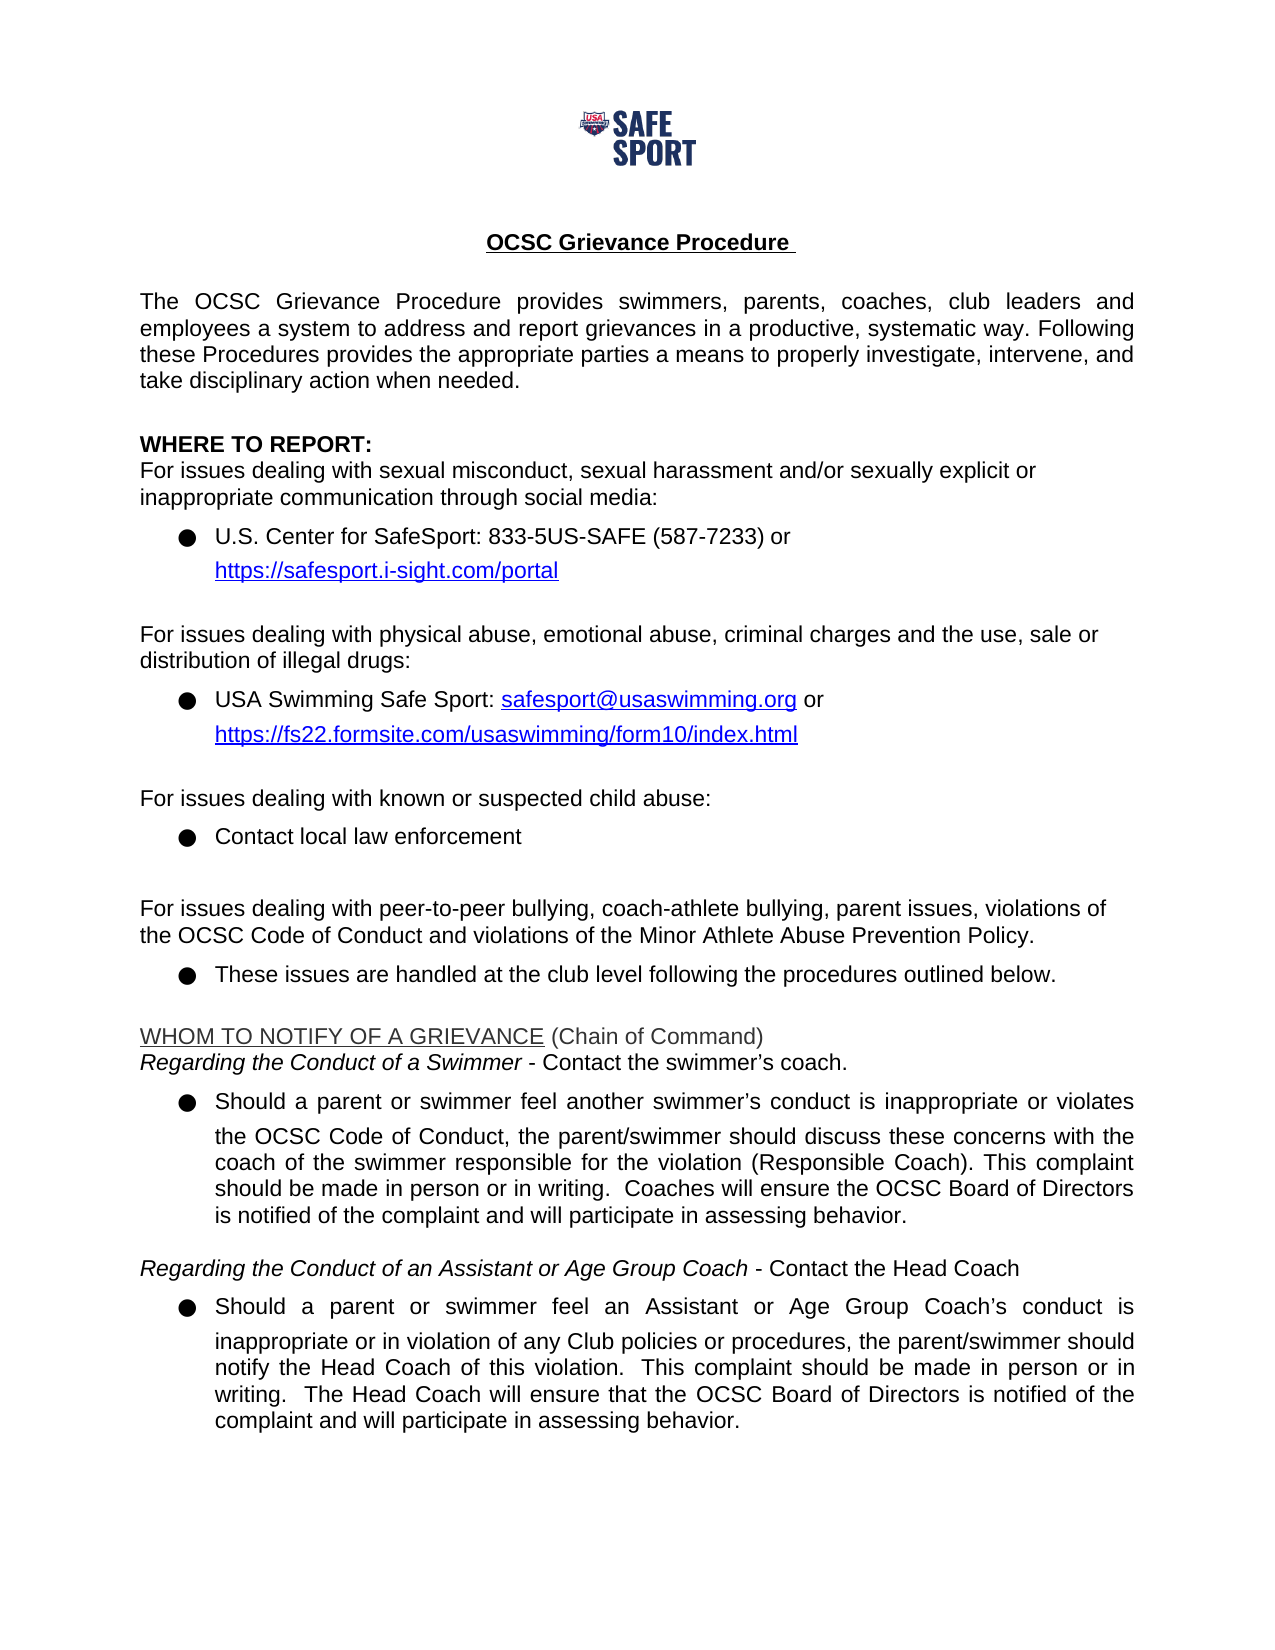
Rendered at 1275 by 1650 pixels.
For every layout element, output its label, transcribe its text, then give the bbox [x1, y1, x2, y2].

text For issues dealing with known or suspected child abuse: [139, 784, 1135, 811]
text WHERE TO REPORT: For issues dealing with sexual misconduct, sexual harassment and/or sexually explicit or inappropriate communication through social media: [139, 431, 1135, 510]
text Regarding the Conduct of a Swimmer - Contact the swimmer’s coach. [139, 1049, 1135, 1076]
list These issues are handled at the club level following the procedures outlined below. [177, 948, 1135, 1023]
list Should a parent or swimmer feel an Assistant or Age Group Coach’s conduct is inappropriate or in violation of any Club policies or procedures, the parent/swimmer should notify the Head Coach of this violation. This complaint should be made in person or in writing. The Head Coach will ensure that the OCSC Board of Directors is notified of the complaint and will participate in assessing behavior. [177, 1281, 1135, 1433]
text For issues dealing with physical abuse, emotional abuse, criminal charges and the use, sale or distribution of illegal drugs: [139, 621, 1135, 674]
text Regarding the Conduct of an Assistant or Age Group Coach - Contact the Head Coach [139, 1254, 1135, 1281]
text For issues dealing with peer-to-peer bullying, coach-athlete bullying, parent issues, violations of the OCSC Code of Conduct and violations of the Minor Athlete Abuse Prevention Policy. [139, 895, 1135, 948]
list Contact local law enforcement [177, 811, 1135, 858]
text WHOM TO NOTIFY OF A GRIEVANCE (Chain of Command) [139, 1023, 1135, 1049]
text OCSC Grievance Procedure [139, 229, 1135, 256]
list Should a parent or swimmer feel another swimmer’s conduct is inappropriate or violates the OCSC Code of Conduct, the parent/swimmer should discuss these concerns with the coach of the swimmer responsible for the violation (Responsible Coach). This complaint should be made in person or in writing. Coaches will ensure the OCSC Board of Directors is notified of the complaint and will participate in assessing behavior. [177, 1076, 1135, 1228]
list USA Swimming Safe Sport: safesport@usaswimming.org or https://fs22.formsite.com/usaswimming/form10/index.html [177, 674, 1135, 747]
text The OCSC Grievance Procedure provides swimmers, parents, coaches, club leaders and employees a system to address and report grievances in a productive, systematic way. Following these Procedures provides the appropriate parties a means to properly investigate, intervene, and take disciplinary action when needed. [139, 288, 1135, 393]
picture [531, 75, 744, 203]
list U.S. Center for SafeSport: 833-5US-SAFE (587-7233) or https://safesport.i-sight.com/portal [177, 510, 1135, 583]
